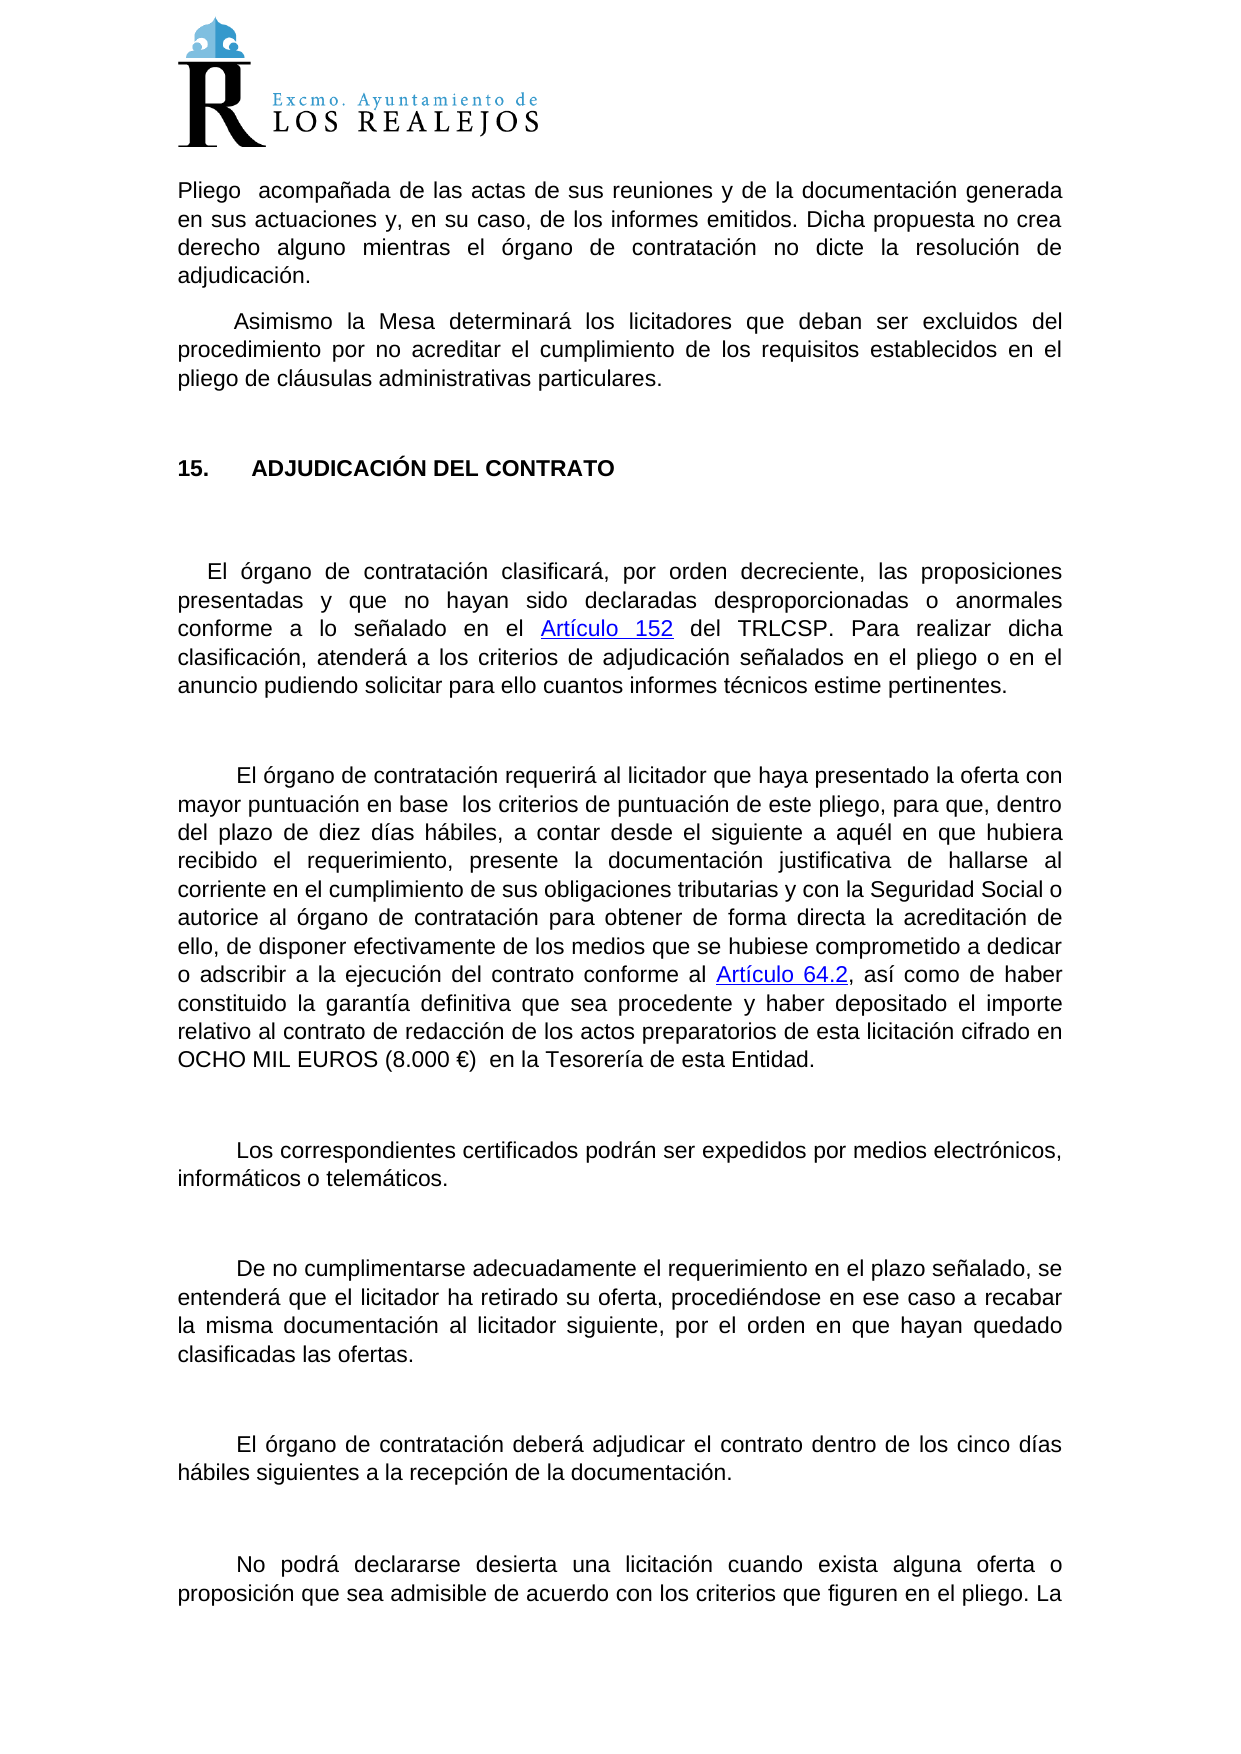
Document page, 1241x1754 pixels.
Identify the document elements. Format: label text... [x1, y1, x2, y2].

picture [177, 15, 539, 147]
text El órgano de contratación deberá adjudicar el contrato dentro de los cinco días hábiles siguientes a la recepción de la documentación. [177, 1431, 1063, 1486]
text El órgano de contratación requerirá al licitador que haya presentado la oferta con mayor puntuación en base los criterios de puntuación de este pliego, para que, dentro del plazo de diez días hábiles, a contar desde el siguiente a aquél en que hubiera recibido el requerimiento, presente la documentación justificativa de hallarse al corriente en el cumplimiento de sus obligaciones tributarias y con o autorice al órgano de contratación para obtener de forma directa la acreditación de ello, de disponer efectivamente de los medios que se hubiese comprometido a dedicar o adscribir a la ejecución del contrato conforme al Artículo 64.2, así como de haber constituido la garantía definitiva que sea procedente y haber depositado el importe relativo al contrato de redacción de los actos preparatorios de esta licitación cifrado en OCHO MIL EUROS (8.000 €) en de esta Entidad. [177, 762, 1063, 1073]
text Asimismo determinará los licitadores que deban ser excluidos del procedimiento por no acreditar el cumplimiento de los requisitos establecidos en el pliego de cláusulas administrativas particulares. [177, 308, 1063, 391]
list ADJUDICACIÓN DEL CONTRATO [177, 455, 1063, 481]
text Los correspondientes certificados podrán ser expedidos por medios electrónicos, informáticos o telemáticos. [177, 1137, 1063, 1191]
text De no cumplimentarse adecuadamente el requerimiento en el plazo señalado, se entenderá que el licitador ha retirado su oferta, procediéndose en ese caso a recabar la misma documentación al licitador siguiente, por el orden en que hayan quedado clasificadas las ofertas. [177, 1255, 1063, 1367]
text El órgano de contratación clasificará, por orden decreciente, las proposiciones presentadas y que no hayan sido declaradas desproporcionadas o anormales conforme a lo señalado en el Artículo 152 del TRLCSP. Para realizar dicha clasificación, atenderá a los criterios de adjudicación señalados en el pliego o en el anuncio pudiendo solicitar para ello cuantos informes técnicos estime pertinentes. [177, 505, 1063, 698]
